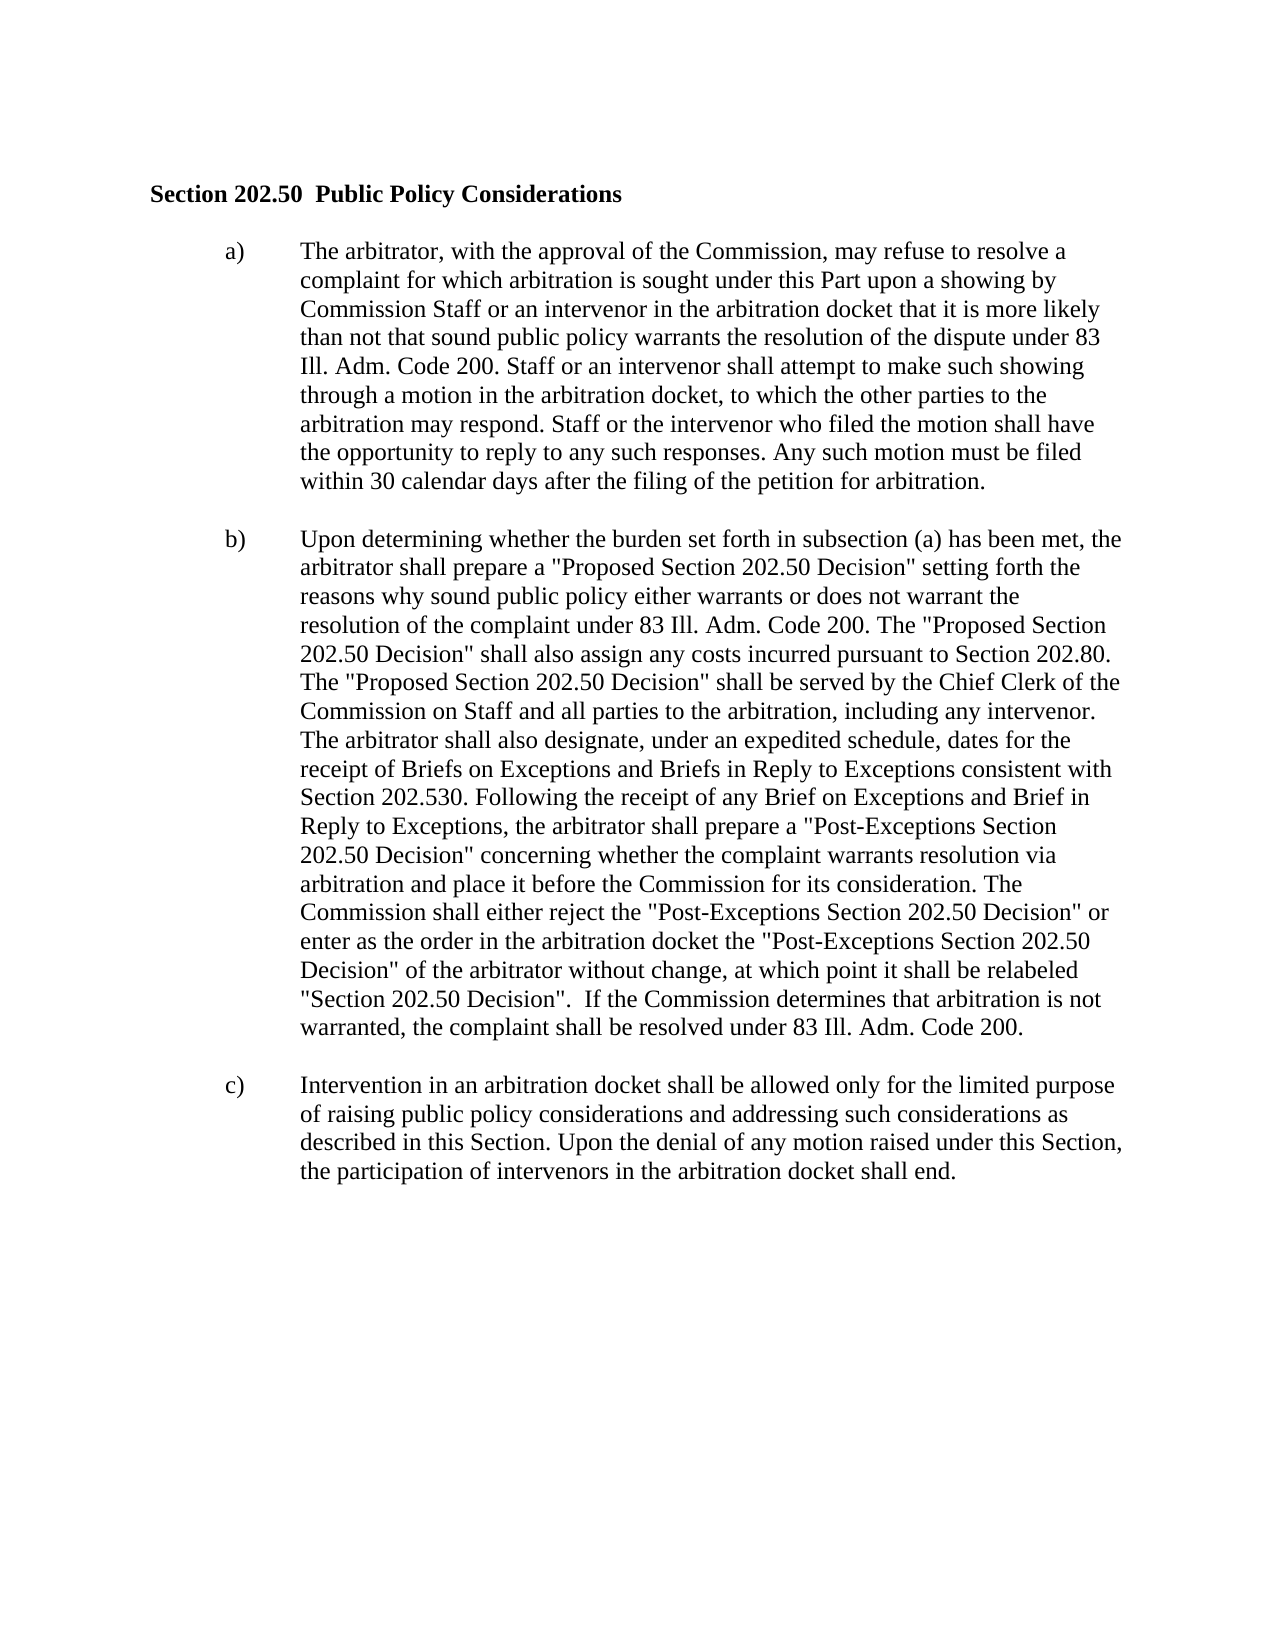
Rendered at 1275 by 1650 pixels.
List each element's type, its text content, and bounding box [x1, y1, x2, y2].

text Section 202.50 Public Policy Considerations [150, 179, 1125, 207]
text b) Upon determining whether the burden set forth in subsection (a) has been met, the arbitrator shall prepare a "Proposed Section 202.50 Decision" setting forth the reasons why sound public policy either warrants or does not warrant the resolution of the complaint under 83 Ill. Adm. Code 200. The "Proposed Section 202.50 Decision" shall also assign any costs incurred pursuant to Section 202.80. The "Proposed Section 202.50 Decision" shall be served by the Chief Clerk of the Commission on Staff and all parties to the arbitration, including any intervenor. The arbitrator shall also designate, under an expedited schedule, dates for the receipt of Briefs on Exceptions and Briefs in Reply to Exceptions consistent with Section 202.530. Following the receipt of any Brief on Exceptions and Brief in Reply to Exceptions, the arbitrator shall prepare a "Post-Exceptions Section 202.50 Decision" concerning whether the complaint warrants resolution via arbitration and place it before the Commission for its consideration. The Commission shall either reject the "Post-Exceptions Section 202.50 Decision" or enter as the order in the arbitration docket the "Post-Exceptions Section 202.50 Decision" of the arbitrator without change, at which point it shall be relabeled "Section 202.50 Decision". If the Commission determines that arbitration is not warranted, the complaint shall be resolved under 83 Adm. Code 200. [225, 524, 1125, 1041]
text c) Intervention in an arbitration docket shall be allowed only for the limited purpose of raising public policy considerations and addressing such considerations as described in this Section. Upon the denial of any motion raised under this Section, the participation of intervenors in the arbitration docket shall end. [225, 1070, 1125, 1185]
text a) The arbitrator, with the approval of the Commission, may refuse to resolve a complaint for which arbitration is sought under this Part upon a showing by Commission Staff or an intervenor in the arbitration docket that it is more likely than not that sound public policy warrants the resolution of the dispute under 83 Ill. Adm. Code 200. Staff or an intervenor shall attempt to make such showing through a motion in the arbitration docket, to which the other parties to the arbitration may respond. Staff or the intervenor who filed the motion shall have the opportunity to reply to any such responses. Any such motion must be filed within 30 calendar days after the filing of the petition for arbitration. [225, 236, 1125, 495]
